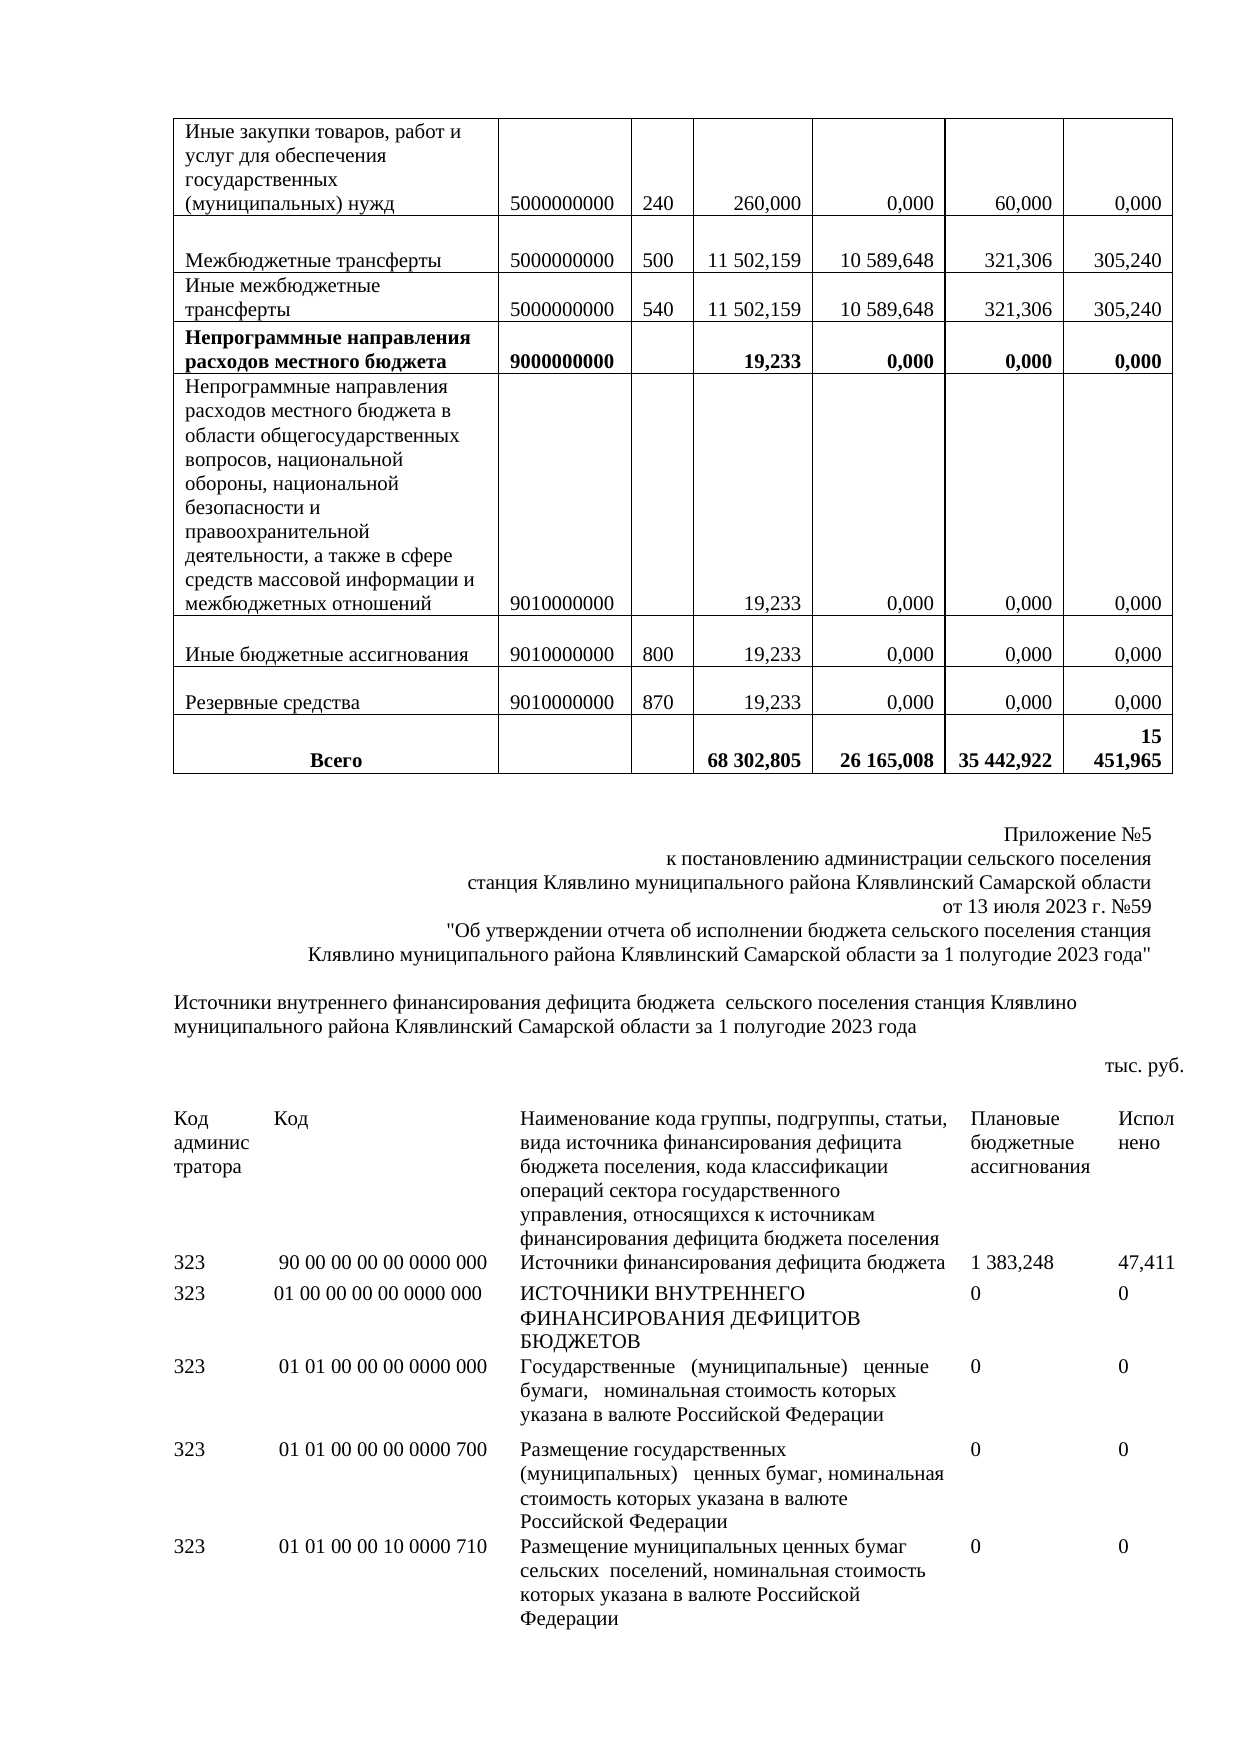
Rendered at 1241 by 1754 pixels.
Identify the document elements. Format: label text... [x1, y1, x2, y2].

table_cell 19,233 [694, 667, 812, 714]
table_cell 870 [632, 667, 693, 714]
text Приложение №5 [162, 822, 1152, 846]
table_cell 0,000 [813, 374, 944, 615]
table_cell 800 [632, 616, 693, 666]
table_cell 9000000000 [499, 322, 631, 373]
table_cell Непрограммные направления расходов местного бюджета [174, 322, 498, 373]
table_cell Иные межбюджетные трансферты [174, 273, 498, 321]
text "Об утверждении отчета об исполнении бюджета сельского поселения станция [162, 918, 1152, 942]
table_cell Наименование кода группы, подгруппы, статьи, вида источника финансирования дефицита бюджета поселения, кода классификации операций сектора государственного управления, относящихся к источникам финансирования дефицита бюджета поселения [509, 1106, 959, 1250]
table_cell Непрограммные направления расходов местного бюджета в области общегосударственных вопросов, национальной обороны, национальной безопасности и правоохранительной деятельности, а также в сфере средств массовой информации и межбюджетных отношений [174, 374, 498, 615]
table_cell 01 00 00 00 00 0000 000 [262, 1281, 509, 1353]
table_cell 10 589,648 [813, 273, 944, 321]
table_cell 0 [1107, 1281, 1196, 1353]
table_cell Код администратора [163, 1106, 262, 1250]
table_cell 0 [959, 1281, 1107, 1353]
table_cell 0,000 [1064, 616, 1172, 666]
table_cell Резервные средства [174, 667, 498, 714]
table_cell 68 302,805 [694, 715, 812, 772]
table_cell 0,000 [1064, 119, 1172, 215]
table_cell 321,306 [946, 216, 1063, 272]
table_cell 323 [163, 1354, 262, 1437]
table_cell 500 [632, 216, 693, 272]
table_cell 0 [959, 1437, 1107, 1533]
table_cell 323 [163, 1281, 262, 1353]
table_cell 60,000 [946, 119, 1063, 215]
table_cell 01 01 00 00 00 0000 000 [262, 1354, 509, 1437]
text от 13 июля 2023 г. №59 [162, 894, 1152, 918]
table_cell 11 502,159 [694, 216, 812, 272]
table_cell 323 [163, 1437, 262, 1533]
text Клявлино муниципального района Клявлинский Самарской области за 1 полугодие 2023 года" [162, 942, 1152, 966]
table_cell [632, 374, 693, 615]
table_cell 10 589,648 [813, 216, 944, 272]
table_header Источники внутреннего финансирования дефицита бюджета сельского поселения станция Клявлино муниципального района Клявлинский Самарской области за 1 полугодие 2023 года [163, 990, 1196, 1053]
table_cell 01 01 00 00 00 0000 700 [262, 1437, 509, 1533]
table_cell 0,000 [1064, 667, 1172, 714]
table_cell 0 [1107, 1437, 1196, 1533]
table_cell 5000000000 [499, 216, 631, 272]
table_cell Государственные (муниципальные) ценные бумаги, номинальная стоимость которых указана в валюте Российской Федерации [509, 1354, 959, 1437]
table_cell 19,233 [694, 322, 812, 373]
table_cell 0,000 [946, 322, 1063, 373]
table_cell Источники финансирования дефицита бюджета [509, 1250, 959, 1281]
table_cell 0,000 [946, 667, 1063, 714]
table_cell Размещение государственных (муниципальных) ценных бумаг, номинальная стоимость которых указана в валюте Российской Федерации [509, 1437, 959, 1533]
table_cell 0,000 [813, 616, 944, 666]
table_cell 0,000 [1064, 322, 1172, 373]
text к постановлению администрации сельского поселения [162, 846, 1152, 870]
table_cell 9010000000 [499, 616, 631, 666]
table_cell тыс. руб. [163, 1053, 1196, 1106]
table_cell 0,000 [813, 322, 944, 373]
table_cell 323 [163, 1534, 262, 1630]
table_cell 0 [959, 1354, 1107, 1437]
table_cell 0,000 [1064, 374, 1172, 615]
table_cell 260,000 [694, 119, 812, 215]
table_cell 540 [632, 273, 693, 321]
table_cell Иные закупки товаров, работ и услуг для обеспечения государственных (муниципальных) нужд [174, 119, 498, 215]
table_cell [632, 715, 693, 772]
table_cell Размещение муниципальных ценных бумаг сельских поселений, номинальная стоимость которых указана в валюте Российской Федерации [509, 1534, 959, 1630]
table_cell 19,233 [694, 616, 812, 666]
table_cell 323 [163, 1250, 262, 1281]
table_cell Плановые бюджетные ассигнования [959, 1106, 1107, 1250]
table_cell [499, 715, 631, 772]
text станция Клявлино муниципального района Клявлинский Самарской области [162, 870, 1152, 894]
table_cell 15 451,965 [1064, 715, 1172, 772]
table_cell 240 [632, 119, 693, 215]
table_cell 0 [1107, 1354, 1196, 1437]
table_cell ИСТОЧНИКИ ВНУТРЕННЕГО ФИНАНСИРОВАНИЯ ДЕФИЦИТОВ БЮДЖЕТОВ [509, 1281, 959, 1353]
table_cell 5000000000 [499, 119, 631, 215]
table_cell 01 01 00 00 10 0000 710 [262, 1534, 509, 1630]
table_cell 0 [1107, 1534, 1196, 1630]
table_cell 0,000 [813, 667, 944, 714]
table_cell 305,240 [1064, 216, 1172, 272]
table_cell 321,306 [946, 273, 1063, 321]
table_cell 9010000000 [499, 374, 631, 615]
table_cell [632, 322, 693, 373]
table_cell 11 502,159 [694, 273, 812, 321]
table_cell 0,000 [946, 616, 1063, 666]
table_cell 35 442,922 [946, 715, 1063, 772]
table_cell Межбюджетные трансферты [174, 216, 498, 272]
table_cell Исполнено [1107, 1106, 1196, 1250]
table_cell 5000000000 [499, 273, 631, 321]
table_cell 0,000 [813, 119, 944, 215]
table_cell 305,240 [1064, 273, 1172, 321]
table_cell 90 00 00 00 00 0000 000 [262, 1250, 509, 1281]
table_cell 1 383,248 [959, 1250, 1107, 1281]
table_cell 9010000000 [499, 667, 631, 714]
table_cell Код [262, 1106, 509, 1250]
table_cell 0 [959, 1534, 1107, 1630]
table_cell 26 165,008 [813, 715, 944, 772]
table_cell 47,411 [1107, 1250, 1196, 1281]
table_cell Всего [174, 715, 498, 772]
table_cell 19,233 [694, 374, 812, 615]
table_cell Иные бюджетные ассигнования [174, 616, 498, 666]
table_cell 0,000 [946, 374, 1063, 615]
